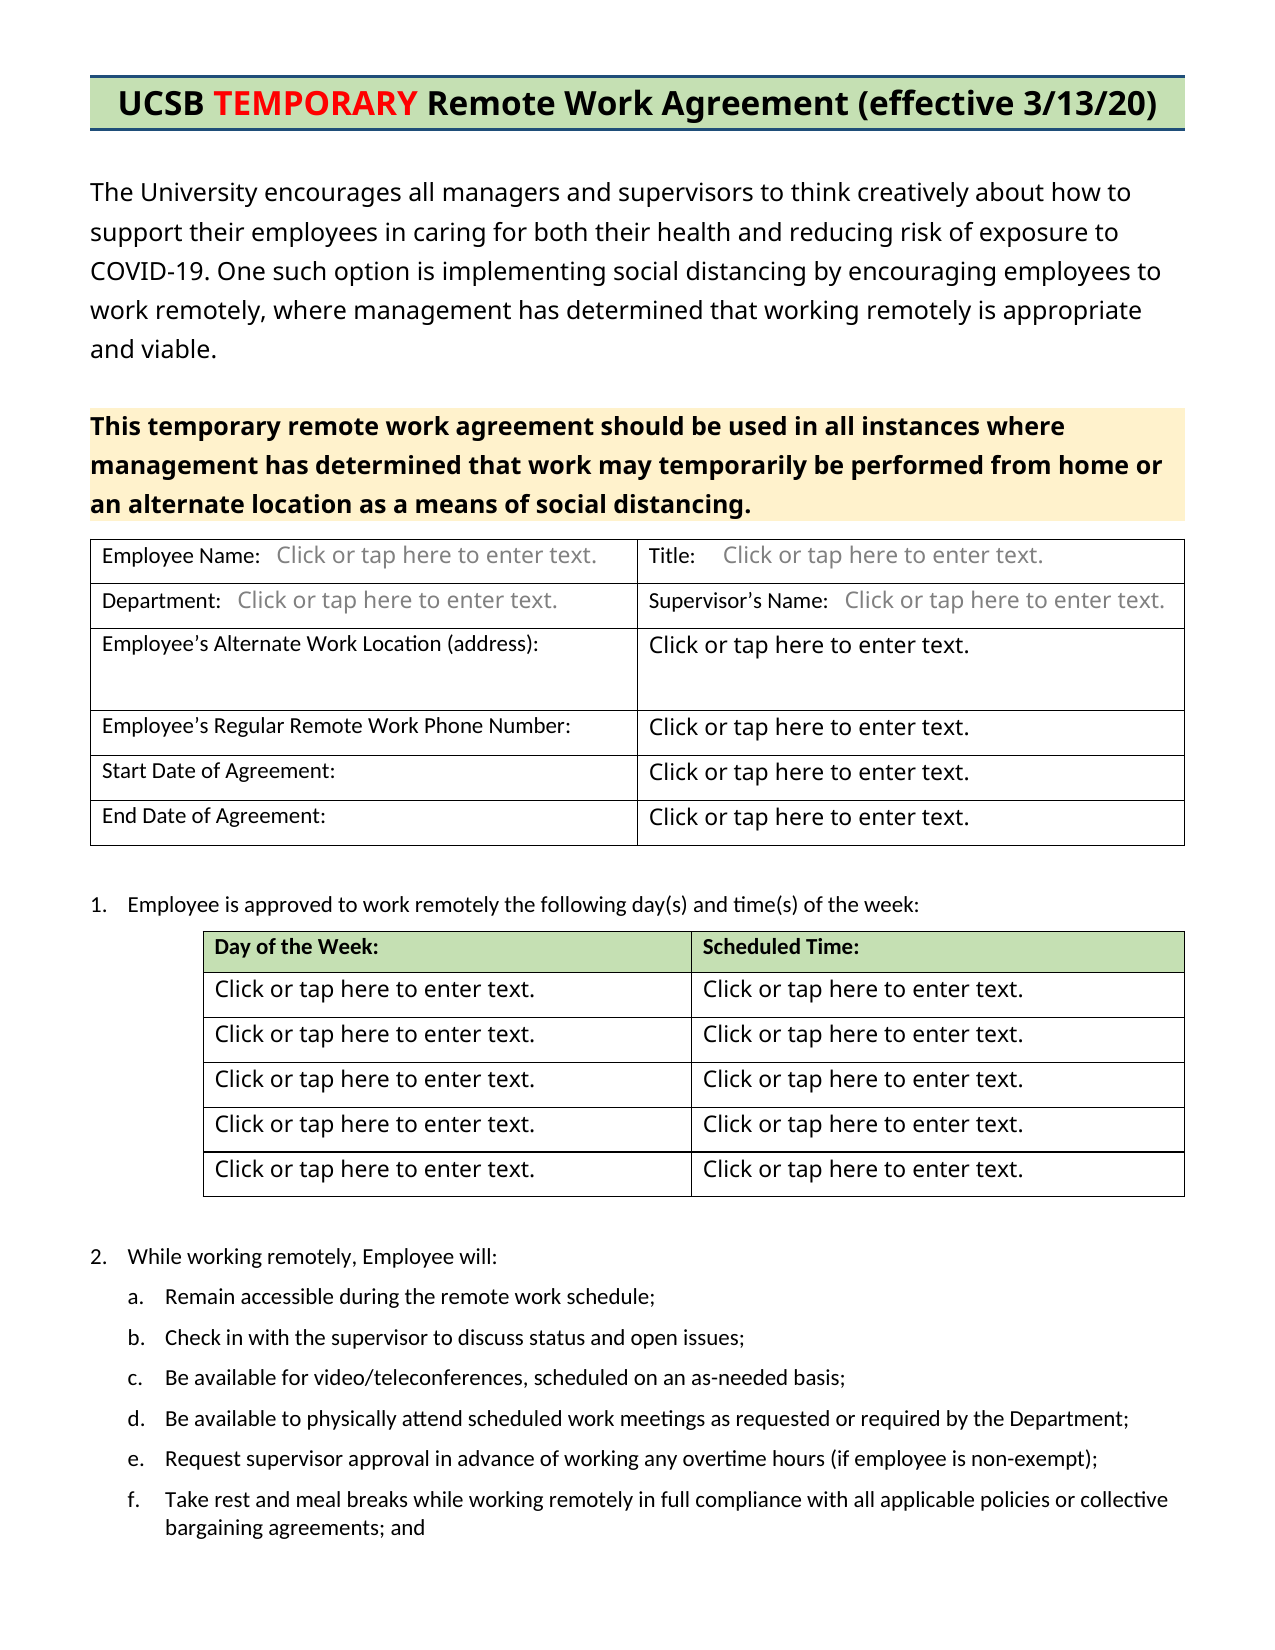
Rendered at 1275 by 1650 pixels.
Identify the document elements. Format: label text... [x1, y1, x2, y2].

table_cell [638, 629, 1184, 710]
table_header Day of the Week: [204, 932, 691, 972]
list Be available for video/teleconferences, scheduled on an as-needed basis; [127, 1363, 1185, 1392]
list Request supervisor approval in advance of working any overtime hours (if employee is non-exempt); [127, 1444, 1185, 1473]
table_cell Start Date of Agreement: [91, 756, 637, 800]
list Be available to physically attend scheduled work meetings as requested or required by the Department; [127, 1404, 1185, 1432]
table_cell Supervisor’s Name: [638, 584, 1184, 628]
list Remain accessible during the remote work schedule; [127, 1282, 1185, 1311]
table_cell [638, 756, 1184, 800]
table_header Scheduled Time: [692, 932, 1184, 972]
list Take rest and meal breaks while working remotely in full compliance with all applicable policies or collective bargaining agreements; and [127, 1485, 1185, 1541]
subtitle UCSB TEMPORARY Remote Work Agreement (effective 3/13/20) [90, 78, 1185, 128]
table_header Employee Name: [91, 540, 637, 583]
table_header Title: [638, 540, 1184, 583]
subtitle The University encourages all managers and supervisors to think creatively about how to support their employees in caring for both their health and reducing risk of exposure to COVID-19. One such option is implementing social distancing by encouraging employees to work remotely, where management has determined that working remotely is appropriate and viable. [90, 175, 1185, 366]
list Employee is approved to work remotely the following day(s) and time(s) of the week: [90, 890, 1185, 918]
subtitle This temporary remote work agreement should be used in all instances where management has determined that work may temporarily be performed from home or an alternate location as a means of social distancing. [90, 408, 1185, 521]
table_cell End Date of Agreement: [91, 801, 637, 844]
list While working remotely, Employee will: [90, 1242, 1185, 1270]
table_cell Employee’s Regular Remote Work Phone Number: [91, 711, 637, 755]
table_cell Department: [91, 584, 637, 628]
list Check in with the supervisor to discuss status and open issues; [127, 1323, 1185, 1351]
table_cell Employee’s Alternate Work Location (address): [91, 629, 637, 710]
